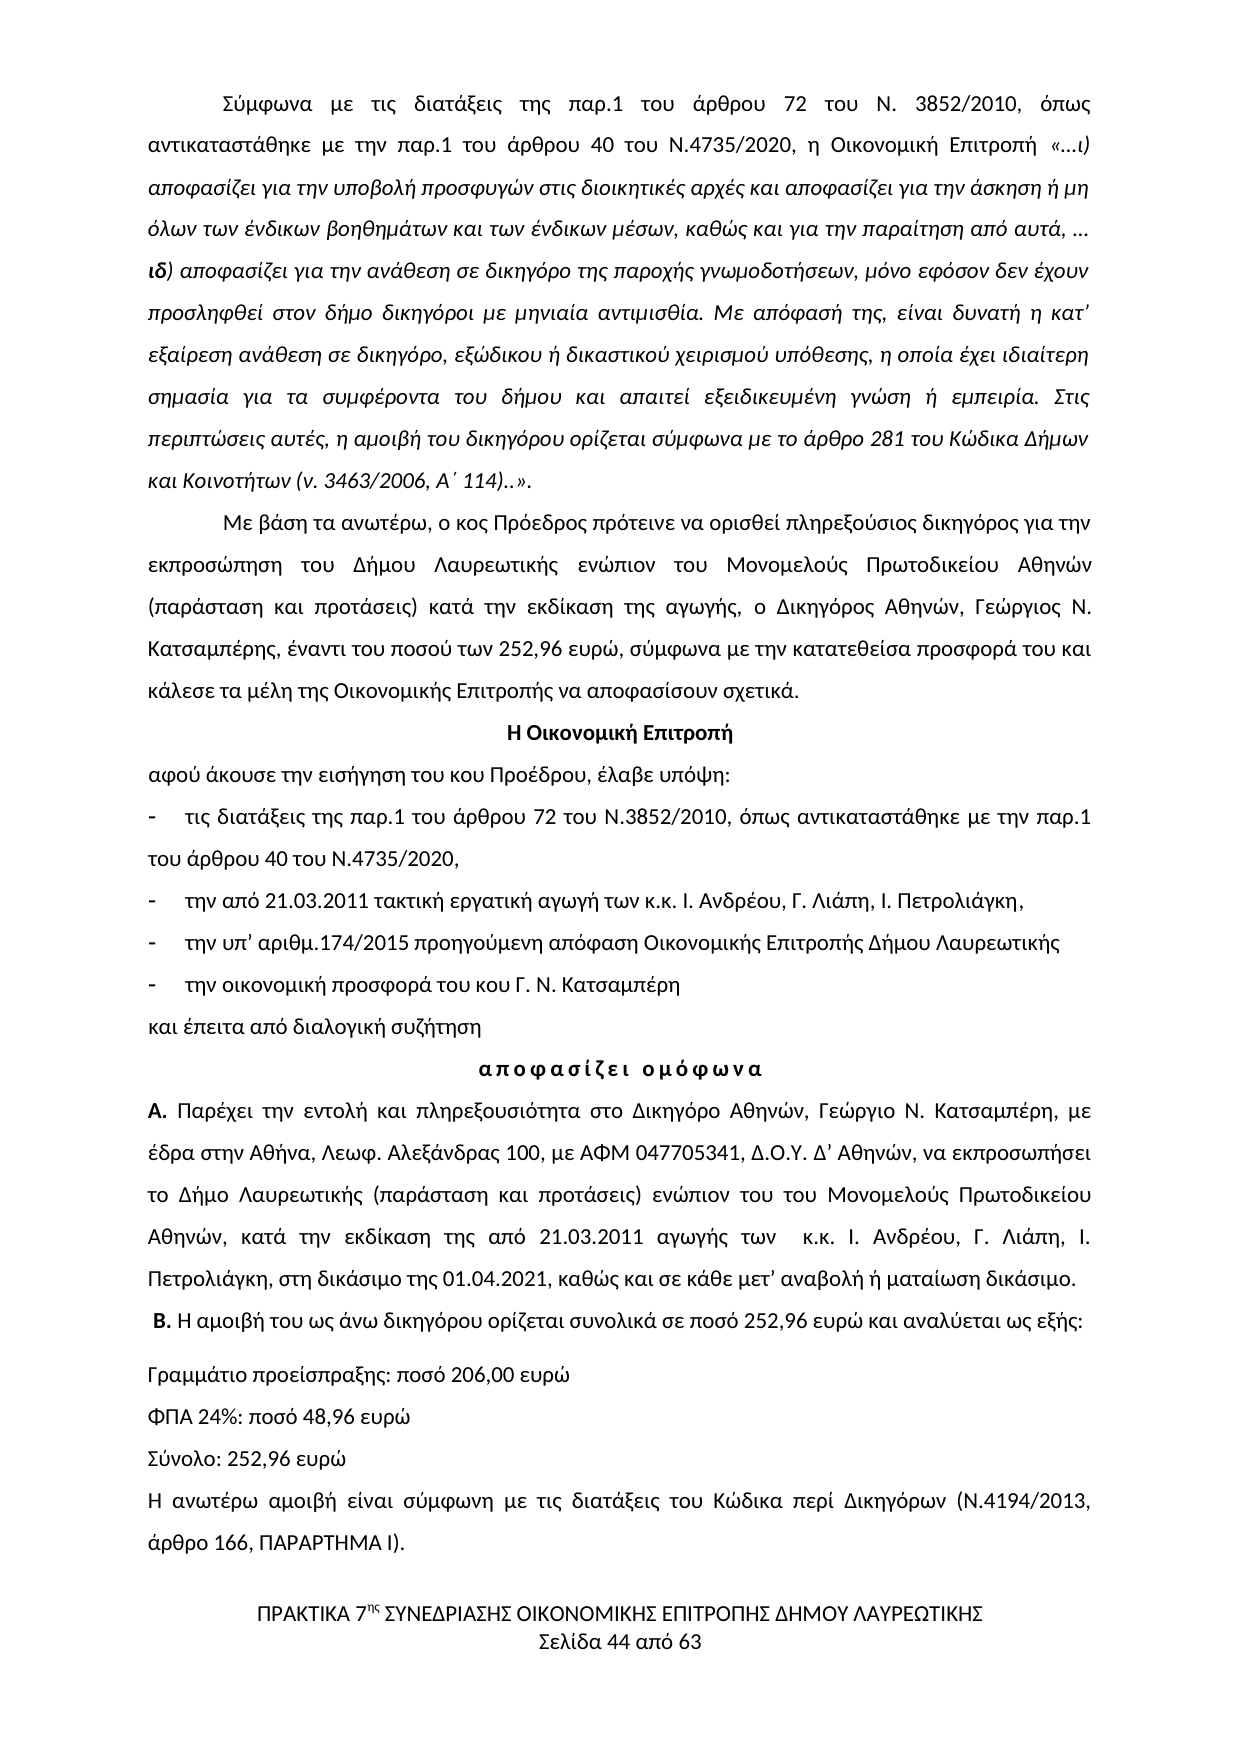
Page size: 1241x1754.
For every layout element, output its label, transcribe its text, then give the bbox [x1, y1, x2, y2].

text αφού άκουσε την εισήγηση του κου Προέδρου, έλαβε υπόψη: [148, 760, 1092, 788]
text Α. Παρέχει την εντολή και πληρεξουσιότητα στο Δικηγόρο Αθηνών, Γεώργιο Ν. Κατσαμπέρη, με έδρα στην Αθήνα, Λεωφ. Αλεξάνδρας 100, με ΑΦΜ 047705341, Δ.Ο.Υ. Δ’ Αθηνών, να εκπροσωπήσει το Δήμο Λαυρεωτικής (παράσταση και προτάσεις) ενώπιον του του Μονομελούς Πρωτοδικείου Αθηνών, κατά την εκδίκαση της από 21.03.2011 αγωγής των κ.κ. Ι. Ανδρέου, Γ. Λιάπη, Ι. Πετρολιάγκη, στη δικάσιμο της 01.04.2021, καθώς και σε κάθε μετ’ αναβολή ή ματαίωση δικάσιμο. [148, 1096, 1092, 1292]
list την οικονομική προσφορά του κου Γ. Ν. Κατσαμπέρη [148, 970, 1092, 998]
list Σύνολο: 252,96 ευρώ [148, 1444, 1092, 1472]
list τις διατάξεις της παρ.1 του άρθρου 72 του Ν.3852/2010, όπως αντικαταστάθηκε με την παρ.1 του άρθρου 40 του Ν.4735/2020, [148, 802, 1092, 872]
list Η ανωτέρω αμοιβή είναι σύμφωνη με τις διατάξεις του Κώδικα περί Δικηγόρων (Ν.4194/2013, άρθρο 166, ΠΑΡΑΡΤΗΜΑ Ι). [148, 1486, 1092, 1556]
list Γραμμάτιο προείσπραξης: ποσό 206,00 ευρώ [148, 1361, 1092, 1388]
list ΦΠΑ 24%: ποσό 48,96 ευρώ [148, 1402, 1092, 1431]
text Η Οικονομική Επιτροπή [148, 718, 1092, 746]
text Με βάση τα ανωτέρω, ο κος Πρόεδρος πρότεινε να ορισθεί πληρεξούσιος δικηγόρος για την εκπροσώπηση του Δήμου Λαυρεωτικής ενώπιον του Μονομελούς Πρωτοδικείου Αθηνών (παράσταση και προτάσεις) κατά την εκδίκαση της αγωγής, ο Δικηγόρος Αθηνών, Γεώργιος Ν. Κατσαμπέρης, έναντι του ποσού των 252,96 ευρώ, σύμφωνα με την κατατεθείσα προσφορά του και κάλεσε τα μέλη της Οικονομικής Επιτροπής να αποφασίσουν σχετικά. [148, 508, 1092, 704]
list την υπ’ αριθμ.174/2015 προηγούμενη απόφαση Οικονομικής Επιτροπής Δήμου Λαυρεωτικής [148, 928, 1092, 956]
text Σύμφωνα με τις διατάξεις της παρ.1 του άρθρου 72 του Ν. 3852/2010, όπως αντικαταστάθηκε με την παρ.1 του άρθρου 40 του Ν.4735/2020, η Οικονομική Επιτροπή «…ι) αποφασίζει για την υποβολή προσφυγών στις διοικητικές αρχές και αποφασίζει για την άσκηση ή μη όλων των ένδικων βοηθημάτων και των ένδικων μέσων, καθώς και για την παραίτηση από αυτά, … ιδ) αποφασίζει για την ανάθεση σε δικηγόρο της παροχής γνωμοδοτήσεων, μόνο εφόσον δεν έχουν προσληφθεί στον δήμο δικηγόροι με μηνιαία αντιμισθία. Με απόφασή της, είναι δυνατή η κατ’ εξαίρεση ανάθεση σε δικηγόρο, εξώδικου ή δικαστικού χειρισμού υπόθεσης, η οποία έχει ιδιαίτερη σημασία για τα συμφέροντα του δήμου και απαιτεί εξειδικευμένη γνώση ή εμπειρία. Στις περιπτώσεις αυτές, η αμοιβή του δικηγόρου ορίζεται σύμφωνα με το άρθρο 281 του Κώδικα Δήμων και Κοινοτήτων (ν. 3463/2006, Α΄ 114)..». [148, 89, 1092, 494]
text και έπειτα από διαλογική συζήτηση [148, 1012, 1092, 1040]
text αποφασίζει ομόφωνα [148, 1054, 1092, 1082]
text Β. Η αμοιβή του ως άνω δικηγόρου ορίζεται συνολικά σε ποσό 252,96 ευρώ και αναλύεται ως εξής: [148, 1306, 1092, 1334]
list την από 21.03.2011 τακτική εργατική αγωγή των κ.κ. Ι. Ανδρέου, Γ. Λιάπη, Ι. Πετρολιάγκη, [148, 886, 1092, 914]
